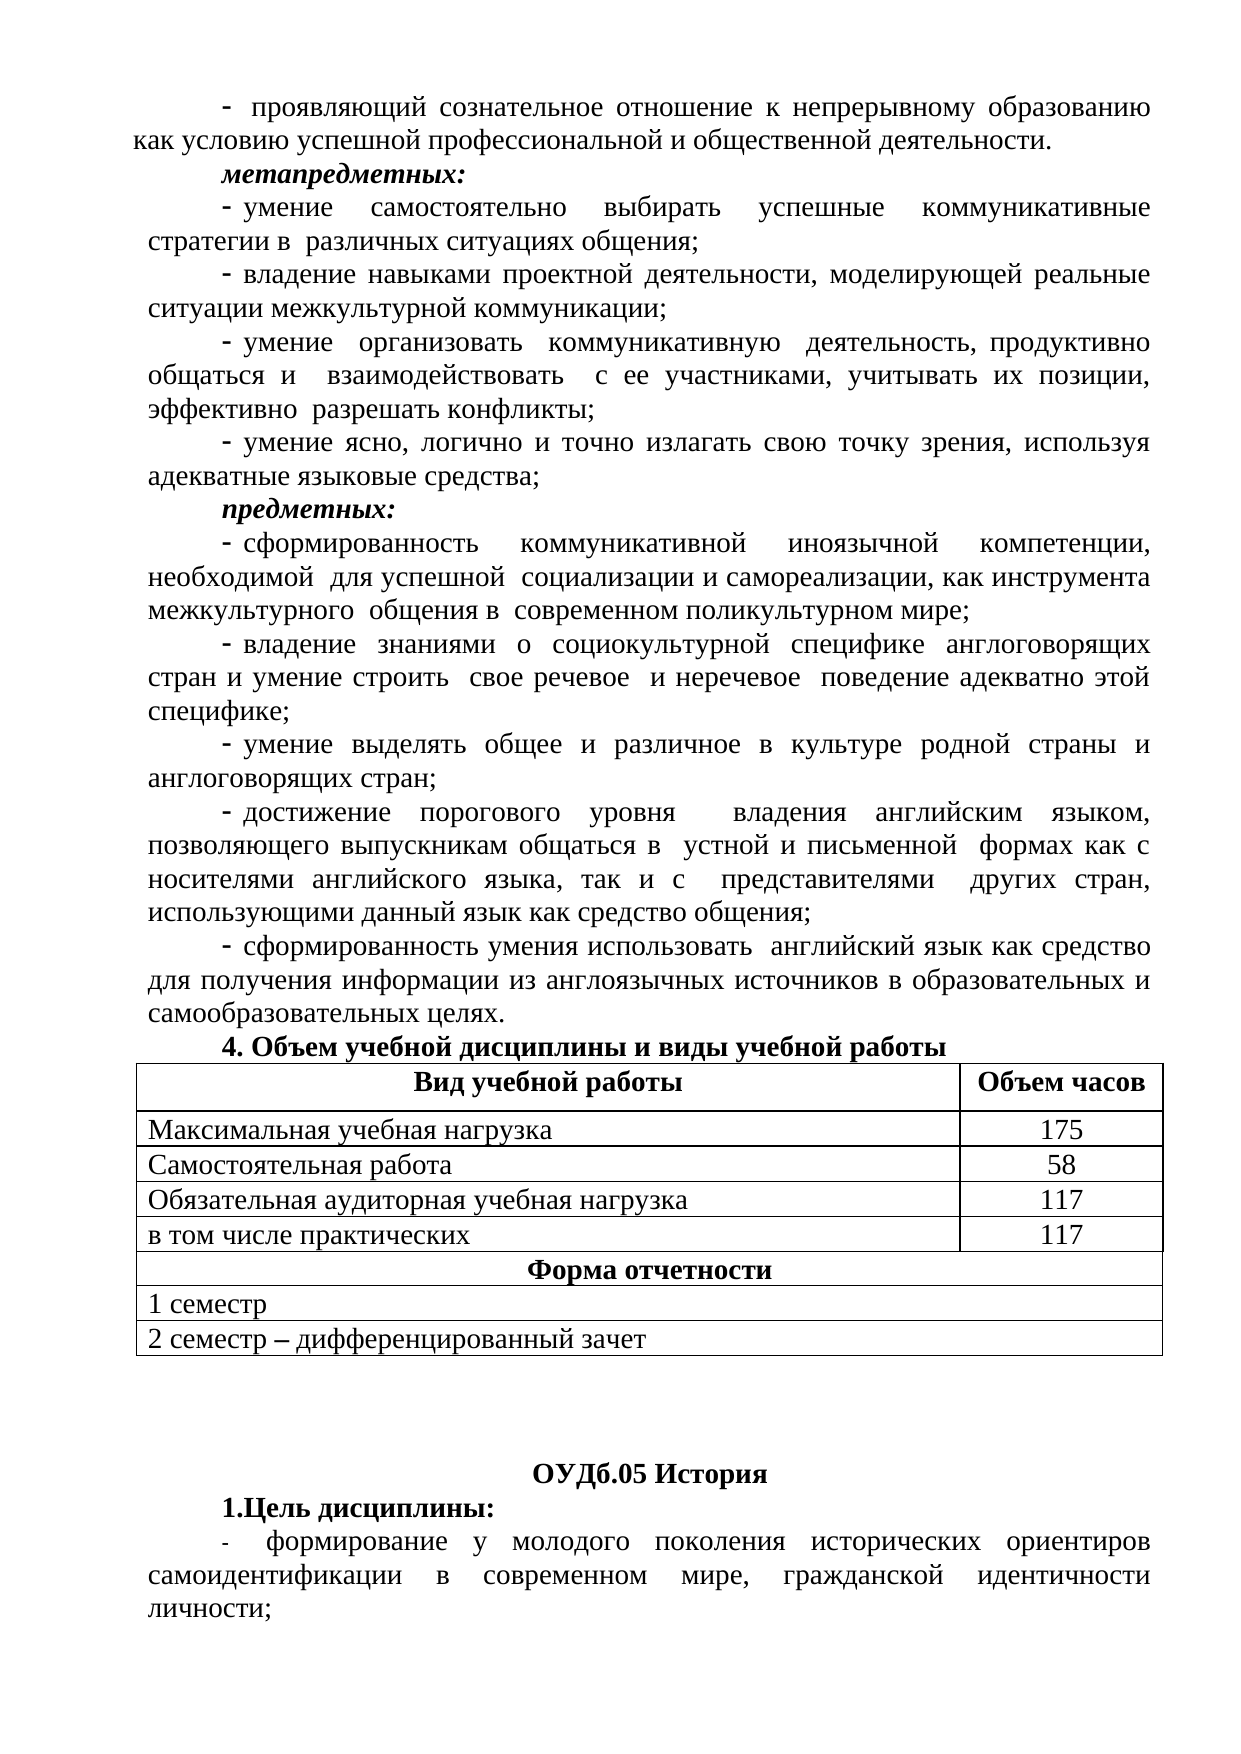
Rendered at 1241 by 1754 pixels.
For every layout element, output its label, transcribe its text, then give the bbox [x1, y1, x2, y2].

table_cell Самостоятельная работа [137, 1147, 959, 1181]
list умение выделять общее и различное в культуре родной страны и англоговорящих стран; [148, 727, 1152, 794]
list проявляющий сознательное отношение к непрерывному образованию как условию успешной профессиональной и общественной деятельности. [133, 89, 1152, 156]
table_cell 1 семестр [137, 1286, 1162, 1320]
text ОУДб.05 История [148, 1456, 1152, 1490]
table_cell в том числе практических [137, 1217, 959, 1251]
table_cell 58 [961, 1147, 1162, 1181]
table_cell 2 семестр – дифференцированный зачет [137, 1321, 1162, 1354]
text предметных: [148, 492, 1152, 525]
list умение ясно, логично и точно излагать свою точку зрения, используя адекватные языковые средства; [148, 424, 1152, 492]
list метапредметных: [222, 156, 1152, 189]
table_cell 117 [961, 1217, 1162, 1251]
list формирование у молодого поколения исторических ориентиров самоидентификации в современном мире, гражданской идентичности личности; [148, 1523, 1152, 1624]
table_cell Форма отчетности [137, 1252, 1162, 1285]
list умение организовать коммуникативную деятельность, продуктивно общаться и взаимодействовать с ее участниками, учитывать их позиции, эффективно разрешать конфликты; [148, 324, 1152, 424]
list владение навыками проектной деятельности, моделирующей реальные ситуации межкультурной коммуникации; [148, 257, 1152, 324]
table_cell Максимальная учебная нагрузка [137, 1112, 959, 1145]
table_header Вид учебной работы [137, 1064, 959, 1110]
list владение знаниями о социокультурной специфике англоговорящих стран и умение строить свое речевое и неречевое поведение адекватно этой специфике; [148, 626, 1152, 727]
list сформированность коммуникативной иноязычной компетенции, необходимой для успешной социализации и самореализации, как инструмента межкультурного общения в современном поликультурном мире; [148, 525, 1152, 626]
text 1.Цель дисциплины: [148, 1490, 1152, 1523]
list достижение порогового уровня владения английским языком, позволяющего выпускникам общаться в устной и письменной формах как с носителями английского языка, так и с представителями других стран, использующими данный язык как средство общения; [148, 794, 1152, 928]
table_header Объем часов [961, 1064, 1162, 1110]
list сформированность умения использовать английский язык как средство для получения информации из англоязычных источников в образовательных и самообразовательных целях. [148, 928, 1152, 1029]
table_cell 117 [961, 1182, 1162, 1216]
table_cell Обязательная аудиторная учебная нагрузка [137, 1182, 959, 1216]
list умение самостоятельно выбирать успешные коммуникативные стратегии в различных ситуациях общения; [148, 189, 1152, 257]
list 4. Объем учебной дисциплины и виды учебной работы [148, 1029, 1152, 1062]
table_cell 175 [961, 1112, 1162, 1145]
